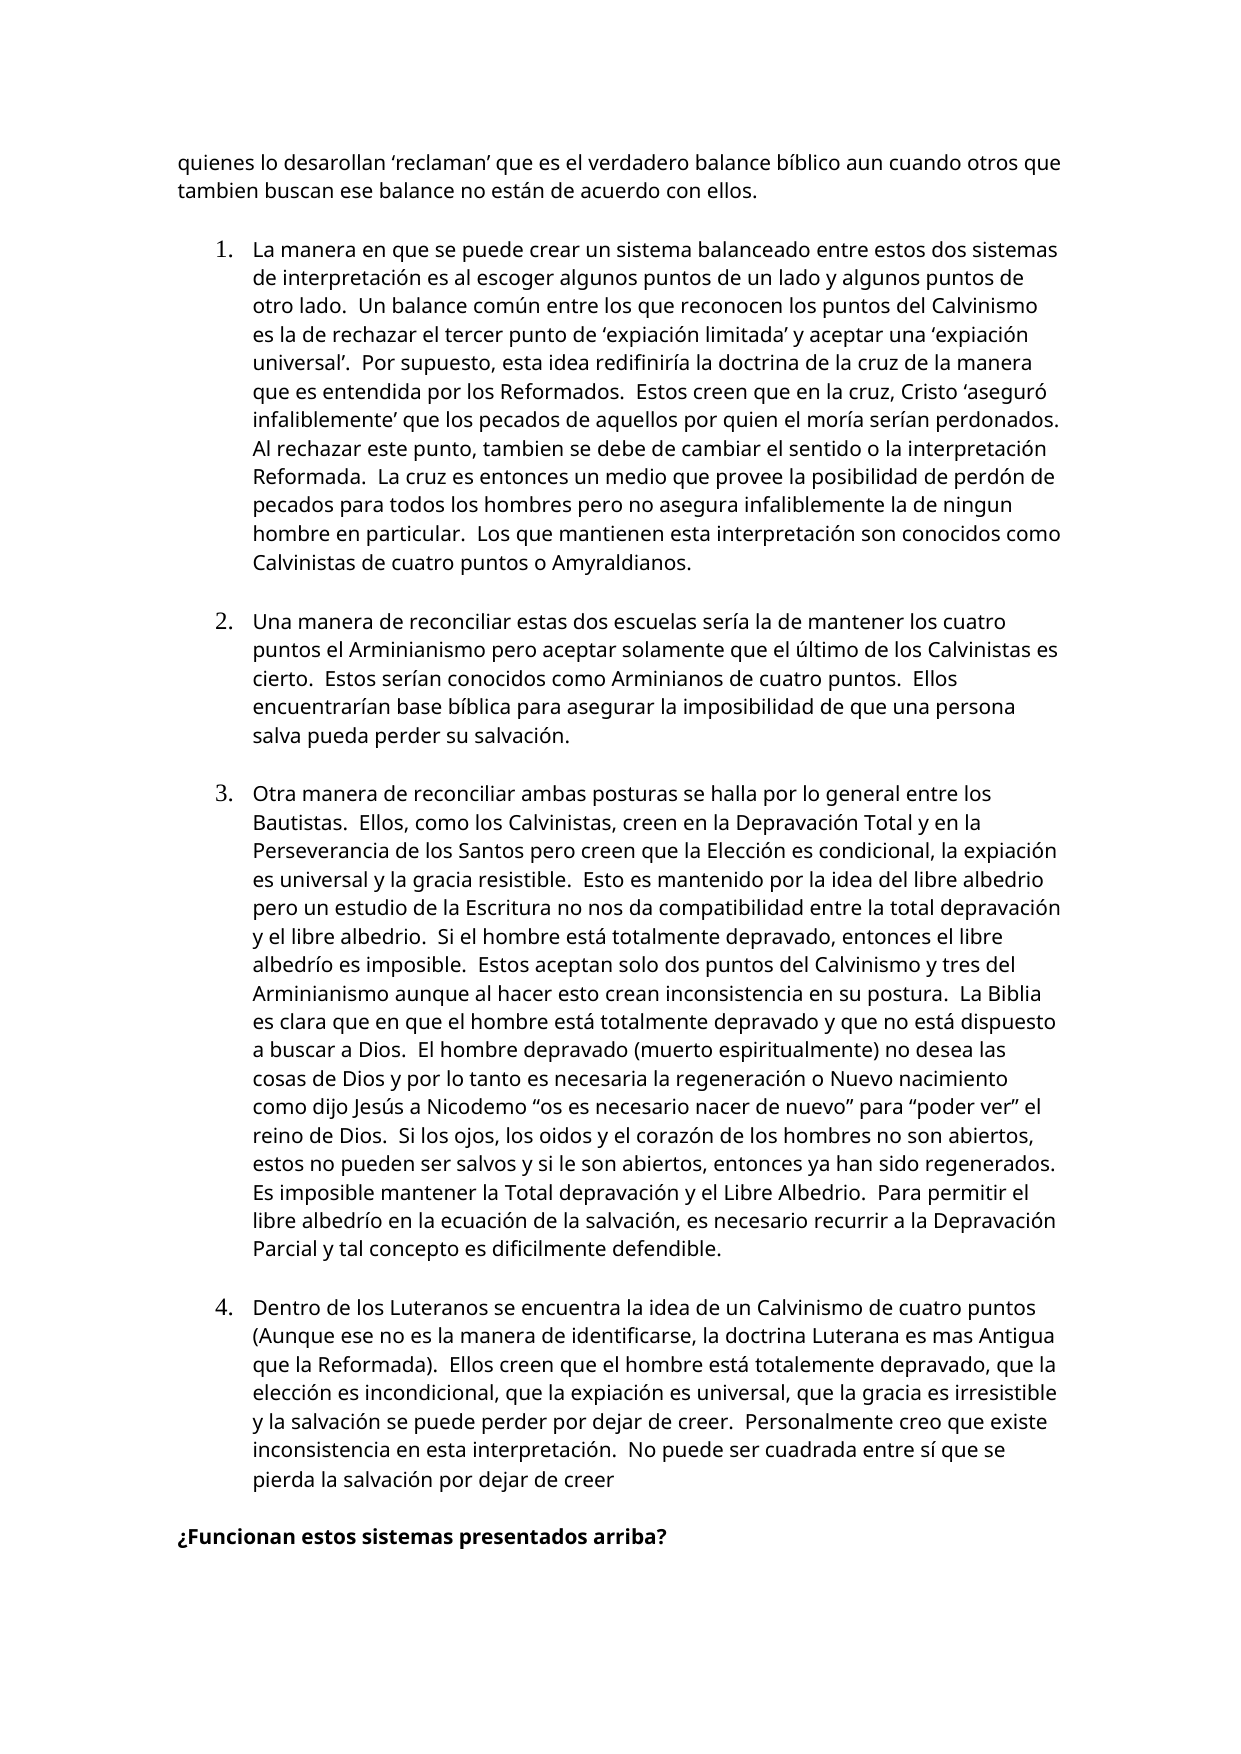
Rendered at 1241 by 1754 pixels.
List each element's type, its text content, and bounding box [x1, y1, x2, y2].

text ¿Funcionan estos sistemas presentados arriba? [177, 1522, 1063, 1551]
list Dentro de los Luteranos se encuentra la idea de un Calvinismo de cuatro puntos (Aunque ese no es la manera de identificarse, la doctrina Luterana es mas Antigua que la Reformada). Ellos creen que el hombre está totalemente depravado, que la elección es incondicional, que la expiación es universal, que la gracia es irresistible y la salvación se puede perder por dejar de creer. Personalmente creo que existe inconsistencia en esta interpretación. No puede ser cuadrada entre sí que se pierda la salvación por dejar de creer [215, 1292, 1063, 1493]
list Una manera de reconciliar estas dos escuelas sería la de mantener los cuatro puntos el Arminianismo pero aceptar solamente que el último de los Calvinistas es cierto. Estos serían conocidos como Arminianos de cuatro puntos. Ellos encuentrarían base bíblica para asegurar la imposibilidad de que una persona salva pueda perder su salvación. [215, 606, 1063, 749]
list La manera en que se puede crear un sistema balanceado entre estos dos sistemas de interpretación es al escoger algunos puntos de un lado y algunos puntos de otro lado. Un balance común entre los que reconocen los puntos del Calvinismo es la de rechazar el tercer punto de ‘expiación limitada’ y aceptar una ‘expiación universal’. Por supuesto, esta idea redifiniría la doctrina de la cruz de la manera que es entendida por los Reformados. Estos creen que en la cruz, Cristo ‘aseguró infaliblemente’ que los pecados de aquellos por quien el moría serían perdonados. Al rechazar este punto, tambien se debe de cambiar el sentido o la interpretación Reformada. La cruz es entonces un medio que provee la posibilidad de perdón de pecados para todos los hombres pero no asegura infaliblemente la de ningun hombre en particular. Los que mantienen esta interpretación son conocidos como Calvinistas de cuatro puntos o Amyraldianos. [215, 234, 1063, 577]
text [177, 148, 1063, 204]
list Otra manera de reconciliar ambas posturas se halla por lo general entre los Bautistas. Ellos, como los Calvinistas, creen en la Depravación Total y en la Perseverancia de los Santos pero creen que la Elección es condicional, la expiación es universal y la gracia resistible. Esto es mantenido por la idea del libre albedrio pero un estudio de la Escritura no nos da compatibilidad entre la total depravación y el libre albedrio. Si el hombre está totalmente depravado, entonces el libre albedrío es imposible. Estos aceptan solo dos puntos del Calvinismo y tres del Arminianismo aunque al hacer esto crean inconsistencia en su postura. La Biblia es clara que en que el hombre está totalmente depravado y que no está dispuesto a buscar a Dios. El hombre depravado (muerto espiritualmente) no desea las cosas de Dios y por lo tanto es necesaria la regeneración o Nuevo nacimiento como dijo Jesús a Nicodemo “os es necesario nacer de nuevo” para “poder ver” el reino de Dios. Si los ojos, los oidos y el corazón de los hombres no son abiertos, estos no pueden ser salvos y si le son abiertos, entonces ya han sido regenerados. Es imposible mantener la Total depravación y el Libre Albedrio. Para permitir el libre albedrío en la ecuación de la salvación, es necesario recurrir a la Depravación Parcial y tal concepto es dificilmente defendible. [215, 778, 1063, 1263]
